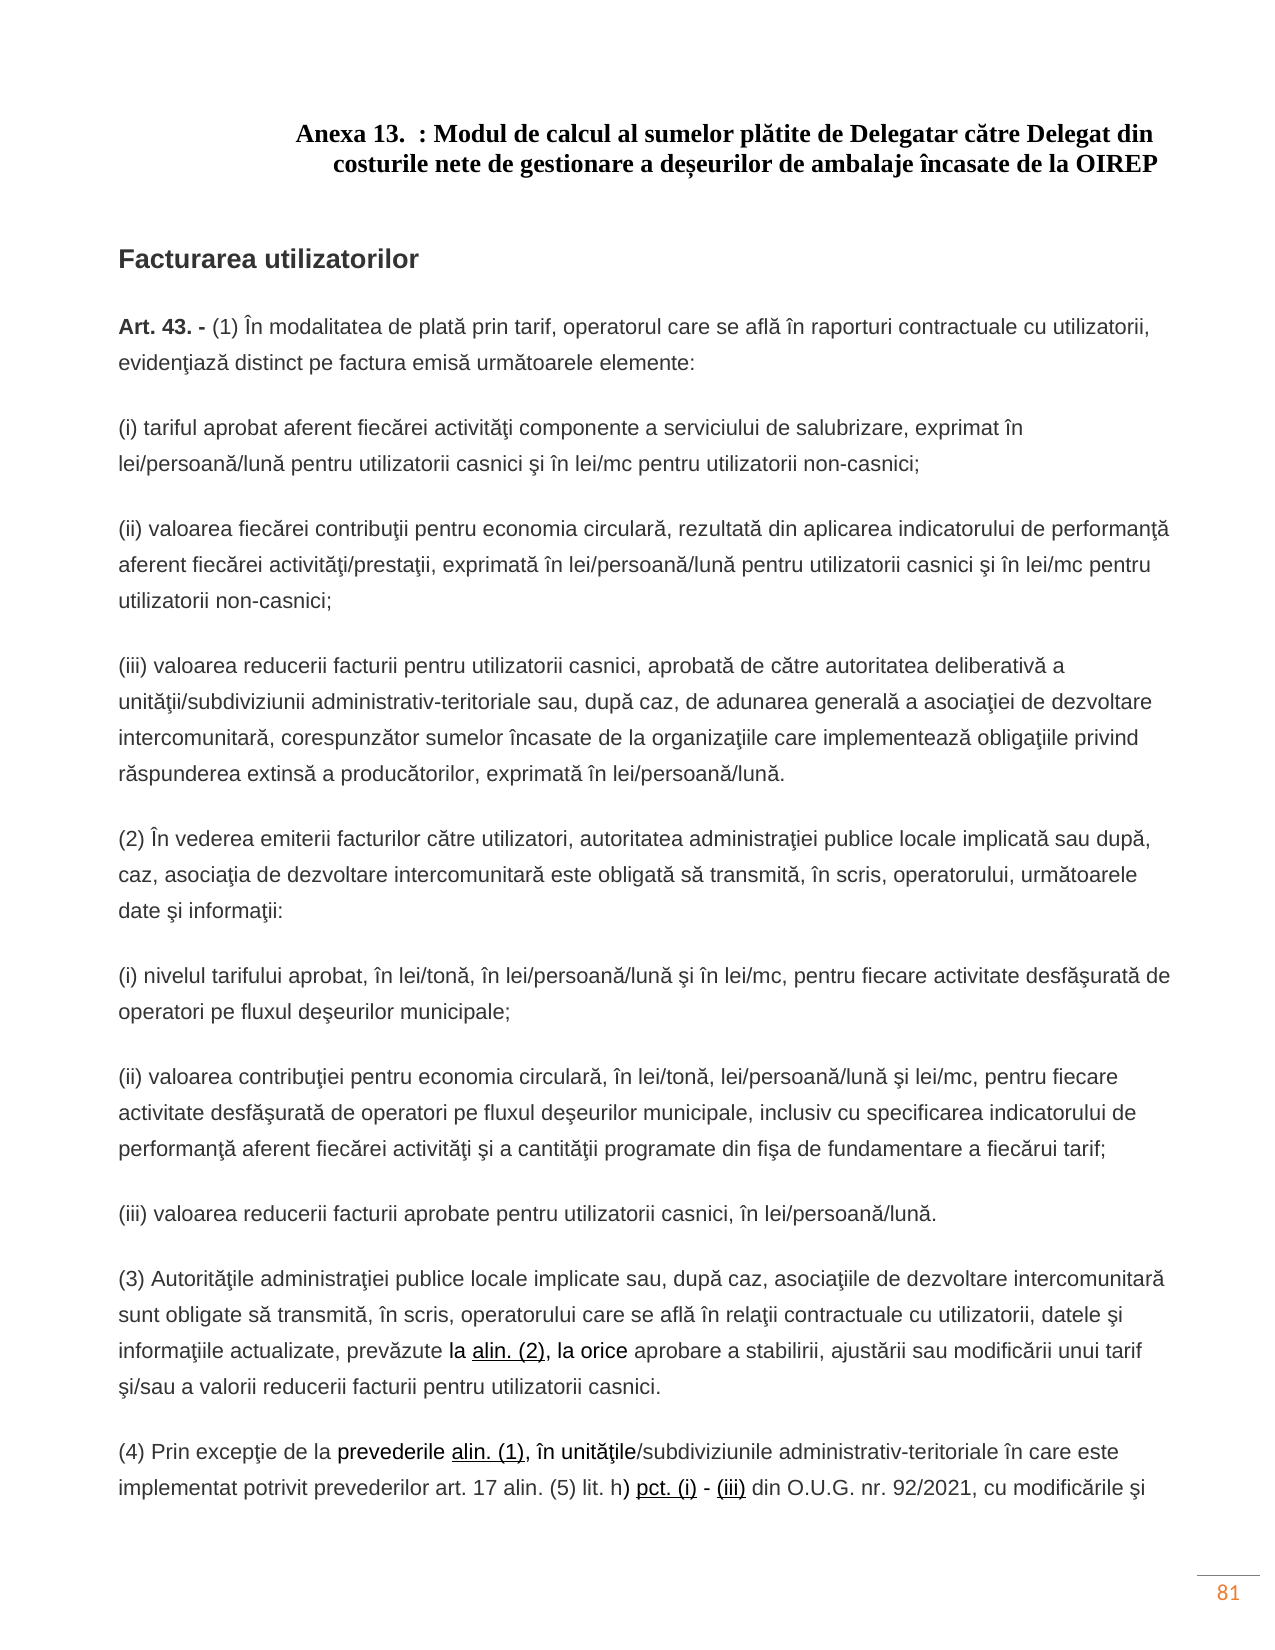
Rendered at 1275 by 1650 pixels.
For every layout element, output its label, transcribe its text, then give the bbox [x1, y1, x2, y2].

text (i) nivelul tarifului aprobat, în lei/tonă, în lei/persoană/lună şi în lei/mc, pentru fiecare activitate desfăşurată de operatori pe fluxul deşeurilor municipale; [118, 952, 1181, 1024]
text (ii) valoarea contribuţiei pentru economia circulară, în lei/tonă, lei/persoană/lună şi lei/mc, pentru fiecare activitate desfăşurată de operatori pe fluxul deşeurilor municipale, inclusiv cu specificarea indicatorului de performanţă aferent fiecărei activităţi şi a cantităţii programate din fişa de fundamentare a fiecărui tarif; [118, 1053, 1181, 1161]
text (i) tariful aprobat aferent fiecărei activităţi componente a serviciului de salubrizare, exprimat în lei/persoană/lună pentru utilizatorii casnici şi în lei/mc pentru utilizatorii non-casnici; [118, 404, 1181, 476]
text : Modul de calcul al sumelor plătite de Delegatar către Delegat din costurile nete de gestionare a deșeurilor de ambalaje încasate de la OIREP [295, 118, 1181, 178]
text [118, 1428, 1181, 1500]
text (3) Autorităţile administraţiei publice locale implicate sau, după caz, asociaţiile de dezvoltare intercomunitară sunt obligate să transmită, în scris, operatorului care se află în relaţii contractuale cu utilizatorii, datele şi informaţiile actualizate, prevăzute la alin. (2), la orice aprobare a stabilirii, ajustării sau modificării unui tarif şi/sau a valorii reducerii facturii pentru utilizatorii casnici. [118, 1255, 1181, 1399]
text Art. 43. - (1) În modalitatea de plată prin tarif, operatorul care se află în raporturi contractuale cu utilizatorii, evidenţiază distinct pe factura emisă următoarele elemente: [118, 303, 1181, 375]
text (2) În vederea emiterii facturilor către utilizatori, autoritatea administraţiei publice locale implicată sau după, caz, asociaţia de dezvoltare intercomunitară este obligată să transmită, în scris, operatorului, următoarele date şi informaţii: [118, 815, 1181, 923]
text (iii) valoarea reducerii facturii aprobate pentru utilizatorii casnici, în lei/persoană/lună. [118, 1190, 1181, 1226]
text (ii) valoarea fiecărei contribuţii pentru economia circulară, rezultată din aplicarea indicatorului de performanţă aferent fiecărei activităţi/prestaţii, exprimată în lei/persoană/lună pentru utilizatorii casnici şi în lei/mc pentru utilizatorii non-casnici; [118, 505, 1181, 613]
text (iii) valoarea reducerii facturii pentru utilizatorii casnici, aprobată de către autoritatea deliberativă a unităţii/subdiviziunii administrativ-teritoriale sau, după caz, de adunarea generală a asociaţiei de dezvoltare intercomunitară, corespunzător sumelor încasate de la organizaţiile care implementează obligaţiile privind răspunderea extinsă a producătorilor, exprimată în lei/persoană/lună. [118, 642, 1181, 786]
text Facturarea utilizatorilor [118, 238, 1181, 274]
